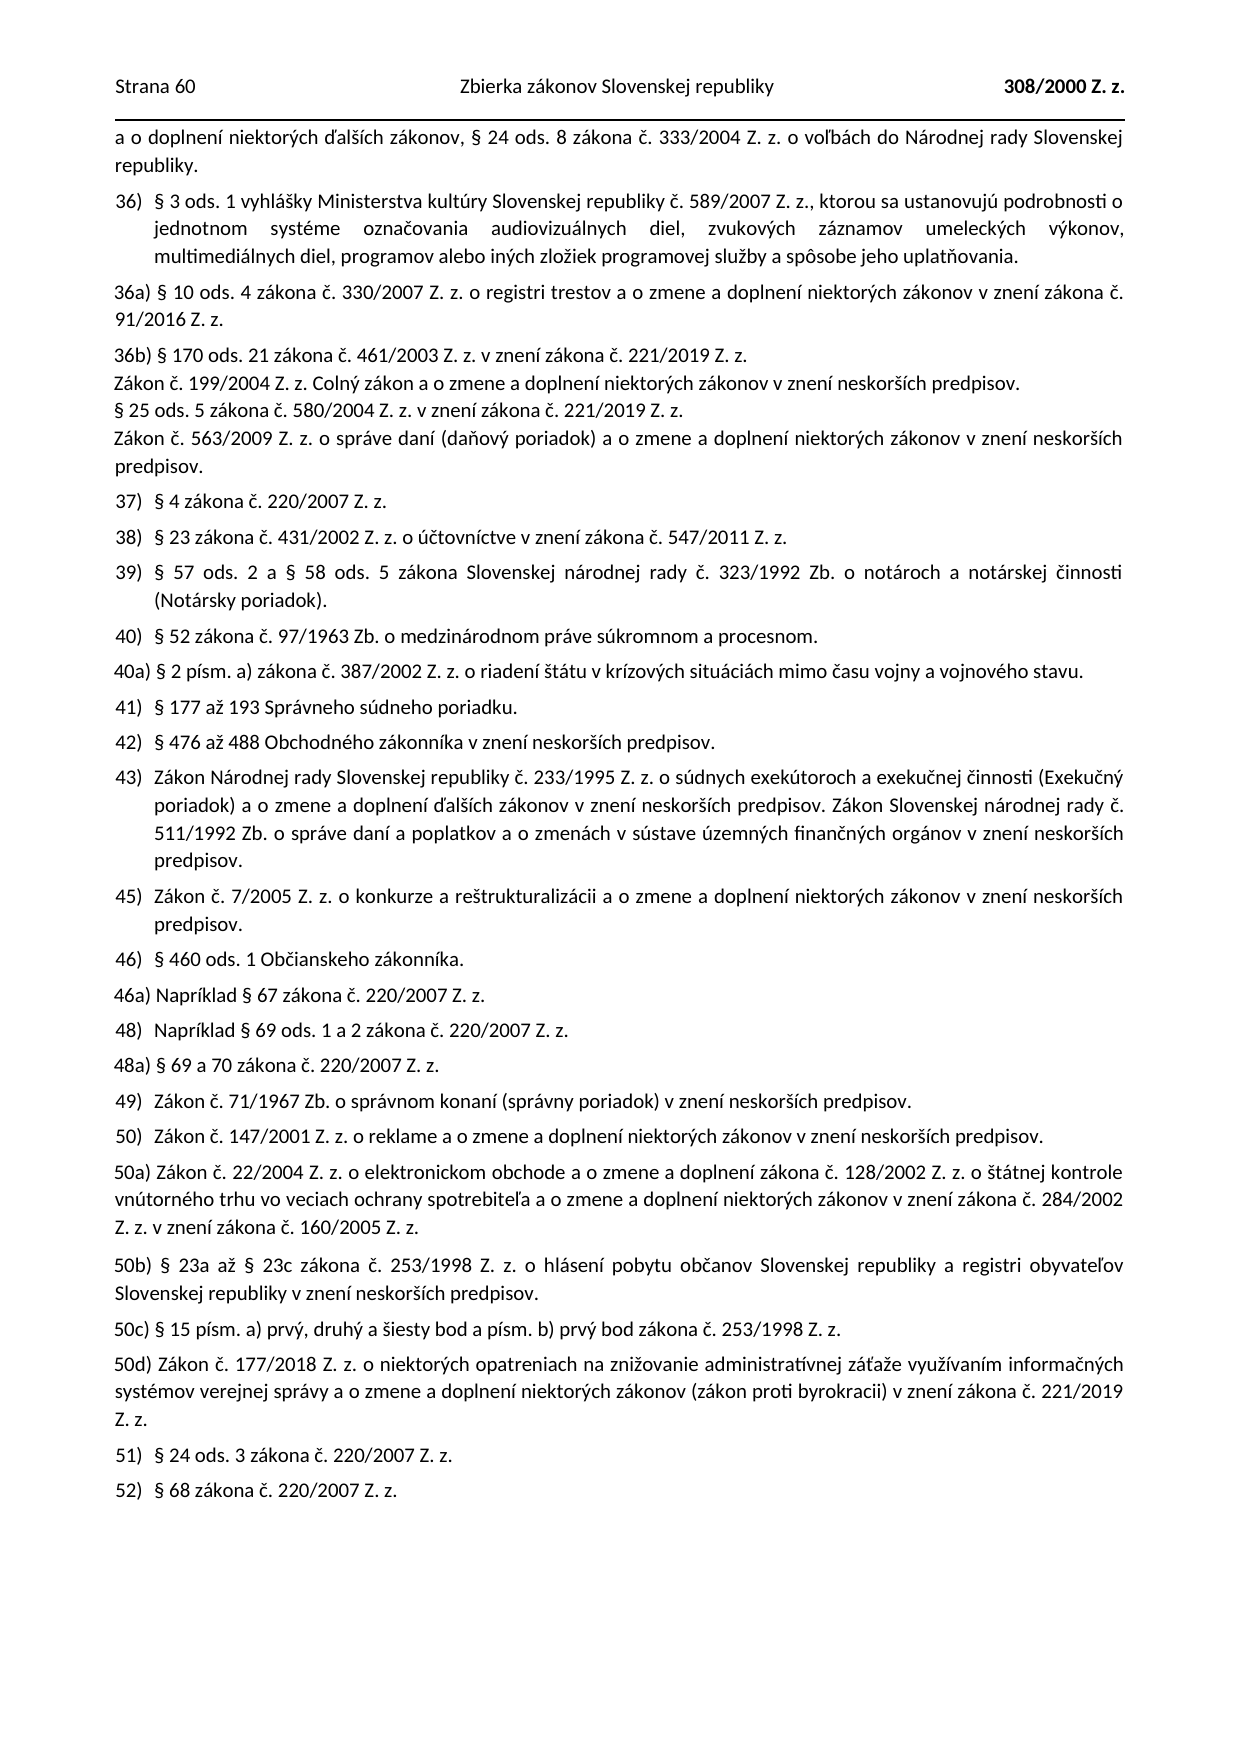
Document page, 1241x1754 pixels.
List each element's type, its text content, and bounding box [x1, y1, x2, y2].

list § 476 až 488 Obchodného zákonníka v znení neskorších predpisov. [115, 729, 1126, 755]
text 46a) Napríklad § 67 zákona č. 220/2007 Z. z. [113, 982, 1126, 1007]
text Zákon č. 199/2004 Z. z. Colný zákon a o zmene a doplnení niektorých zákonov v znení neskorších predpisov. [113, 370, 1126, 396]
text Zákon č. 563/2009 Z. z. o správe daní (daňový poriadok) a o zmene a doplnení niektorých zákonov v znení neskorších predpisov. [113, 425, 1126, 478]
list § 177 až 193 Správneho súdneho poriadku. [115, 694, 1126, 719]
list Zákon č. 147/2001 Z. z. o reklame a o zmene a doplnení niektorých zákonov v znení neskorších predpisov. [115, 1123, 1126, 1149]
text 48a) § 69 a 70 zákona č. 220/2007 Z. z. [113, 1053, 1126, 1078]
list § 3 ods. 1 vyhlášky Ministerstva kultúry Slovenskej republiky č. 589/2007 Z. z., ktorou sa ustanovujú podrobnosti o jednotnom systéme označovania audiovizuálnych diel, zvukových záznamov umeleckých výkonov, multimediálnych diel, programov alebo iných zložiek programovej služby a spôsobe jeho uplatňovania. [115, 188, 1126, 269]
text 50a) Zákon č. 22/2004 Z. z. o elektronickom obchode a o zmene a doplnení zákona č. 128/2002 Z. z. o štátnej kontrole vnútorného trhu vo veciach ochrany spotrebiteľa a o zmene a doplnení niektorých zákonov v znení zákona č. 284/2002 Z. z. v znení zákona č. 160/2005 Z. z. [113, 1159, 1126, 1240]
list Zákon č. 7/2005 Z. z. o konkurze a reštrukturalizácii a o zmene a doplnení niektorých zákonov v znení neskorších predpisov. [115, 883, 1126, 936]
list Zákon Národnej rady Slovenskej republiky č. 233/1995 Z. z. o súdnych exekútoroch a exekučnej činnosti (Exekučný poriadok) a o zmene a doplnení ďalších zákonov v znení neskorších predpisov. Zákon Slovenskej národnej rady č. 511/1992 Zb. o správe daní a poplatkov a o zmenách v sústave územných finančných orgánov v znení neskorších predpisov. [115, 764, 1126, 873]
list Napríklad § 69 ods. 1 a 2 zákona č. 220/2007 Z. z. [115, 1017, 1126, 1043]
list § 4 zákona č. 220/2007 Z. z. [115, 489, 1126, 514]
text § 25 ods. 5 zákona č. 580/2004 Z. z. v znení zákona č. 221/2019 Z. z. [113, 398, 1126, 423]
list § 57 ods. 2 a § 58 ods. 5 zákona Slovenskej národnej rady č. 323/1992 Zb. o notároch a notárskej činnosti (Notársky poriadok). [115, 559, 1126, 612]
text 50c) § 15 písm. a) prvý, druhý a šiesty bod a písm. b) prvý bod zákona č. 253/1998 Z. z. [113, 1316, 1126, 1341]
list Zákon č. 71/1967 Zb. o správnom konaní (správny poriadok) v znení neskorších predpisov. [115, 1088, 1126, 1113]
text 50d) Zákon č. 177/2018 Z. z. o niektorých opatreniach na znižovanie administratívnej záťaže využívaním informačných systémov verejnej správy a o zmene a doplnení niektorých zákonov (zákon proti byrokracii) v znení zákona č. 221/2019 Z. z. [113, 1351, 1126, 1432]
list § 24 ods. 3 zákona č. 220/2007 Z. z. [115, 1442, 1126, 1467]
text 36a) § 10 ods. 4 zákona č. 330/2007 Z. z. o registri trestov a o zmene a doplnení niektorých zákonov v znení zákona č. 91/2016 Z. z. [113, 279, 1126, 332]
list § 23 zákona č. 431/2002 Z. z. o účtovníctve v znení zákona č. 547/2011 Z. z. [115, 524, 1126, 549]
list § 68 zákona č. 220/2007 Z. z. [115, 1477, 1126, 1503]
text 50b) § 23a až § 23c zákona č. 253/1998 Z. z. o hlásení pobytu občanov Slovenskej republiky a registri obyvateľov Slovenskej republiky v znení neskorších predpisov. [113, 1252, 1126, 1305]
list § 52 zákona č. 97/1963 Zb. o medzinárodnom práve súkromnom a procesnom. [115, 623, 1126, 648]
list § 460 ods. 1 Občianskeho zákonníka. [115, 947, 1126, 972]
text 40a) § 2 písm. a) zákona č. 387/2002 Z. z. o riadení štátu v krízových situáciách mimo času vojny a vojnového stavu. [113, 658, 1126, 683]
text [113, 101, 1126, 178]
text 36b) § 170 ods. 21 zákona č. 461/2003 Z. z. v znení zákona č. 221/2019 Z. z. [113, 342, 1126, 368]
